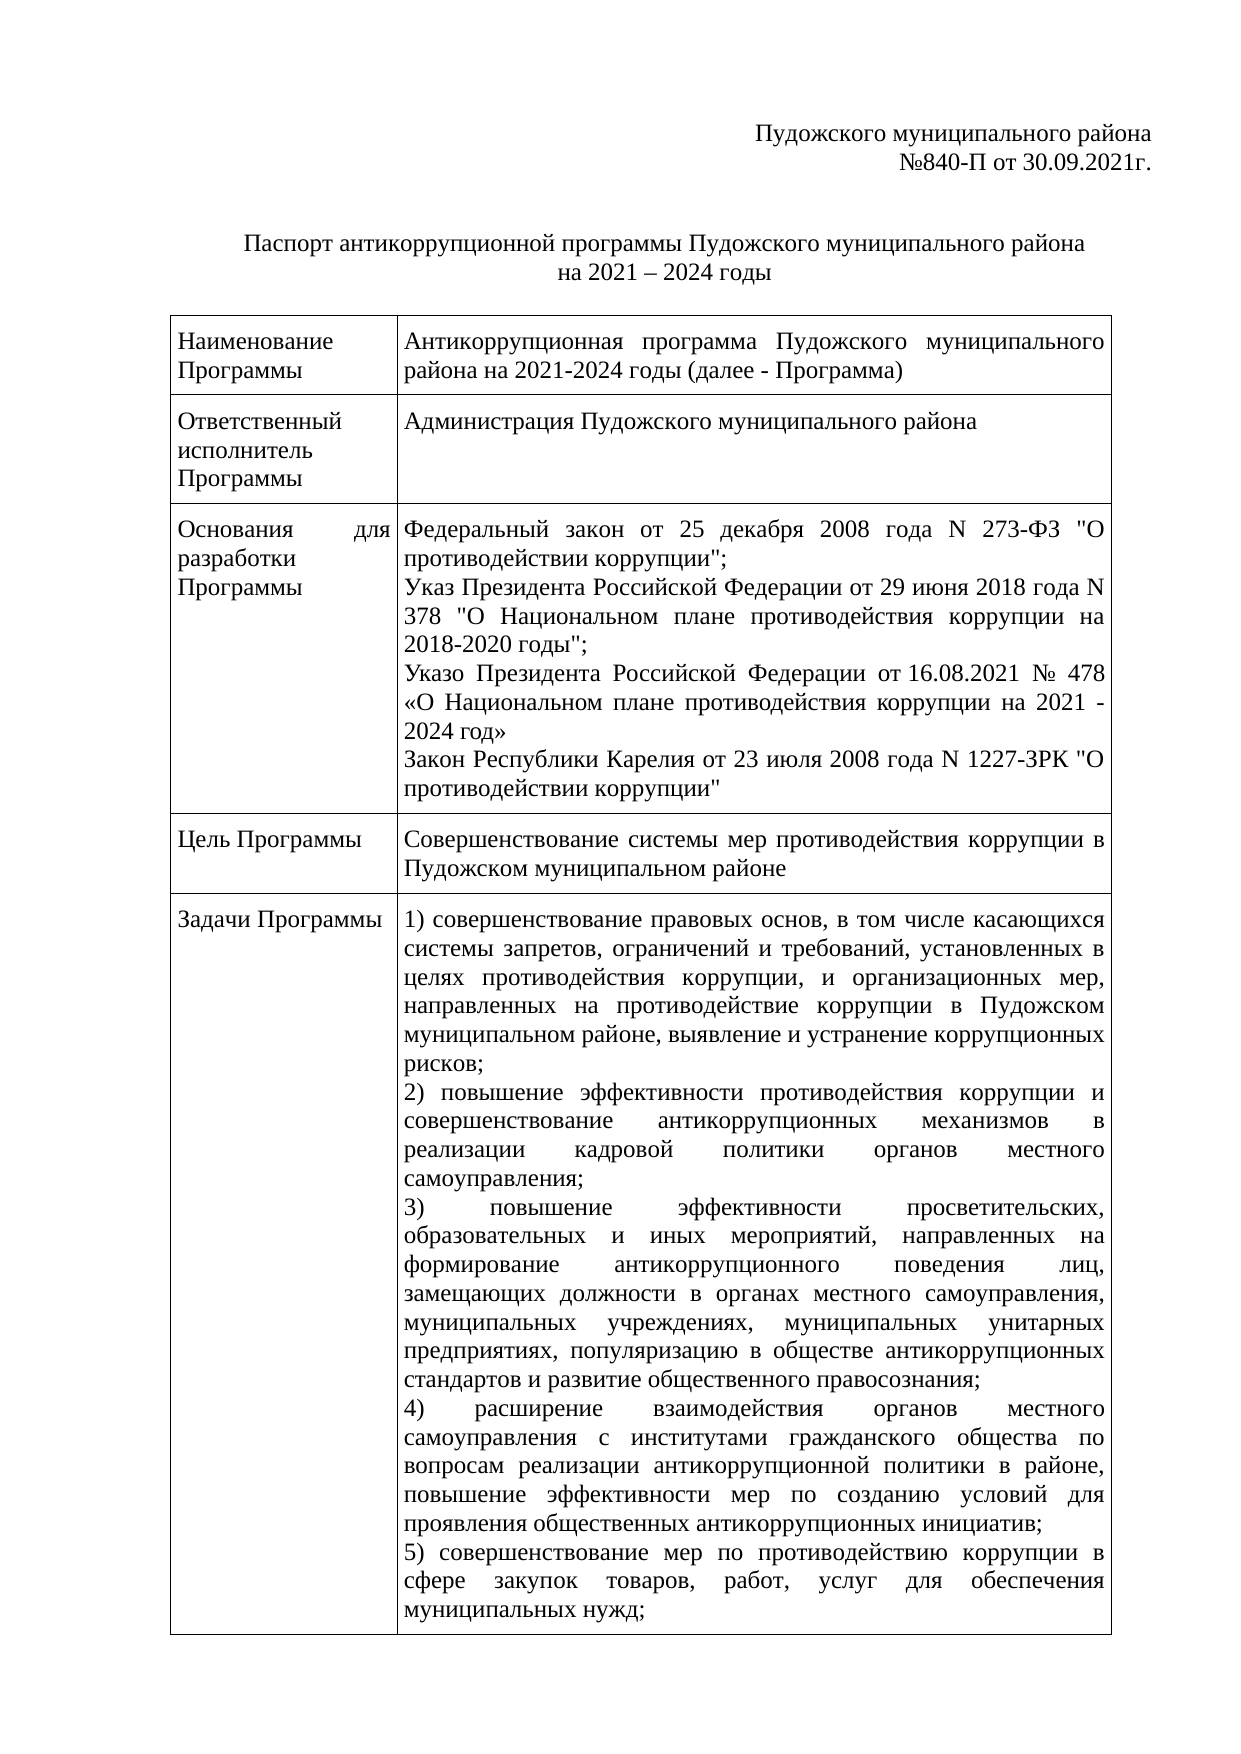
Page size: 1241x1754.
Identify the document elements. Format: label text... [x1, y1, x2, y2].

table_cell Цель Программы [171, 814, 397, 892]
table_cell Федеральный закон от 25 декабря 2008 года N 273-ФЗ "О противодействии коррупции"; Указ Президента Российской Федерации от 29 июня 2018 года N 378 "О Национальном плане противодействия коррупции на 2018-2020 годы"; Указо Президента Российской Федерации от 16.08.2021 № 478 «О Национальном плане противодействия коррупции на 2021 - 2024 год» Закон Республики Карелия от 23 июля 2008 года N 1227-ЗРК "О противодействии коррупции" [398, 504, 1111, 813]
title Пудожского муниципального района [177, 118, 1152, 147]
table_header Наименование Программы [171, 316, 397, 394]
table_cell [398, 894, 1111, 1633]
title на 2021 – 2024 годы [177, 257, 1152, 286]
table_cell Основания для разработки Программы [171, 504, 397, 813]
table_cell Совершенствование системы мер противодействия коррупции в Пудожском муниципальном районе [398, 814, 1111, 892]
title №840-П от 30.09.2021г. [177, 147, 1152, 176]
table_cell Задачи Программы [171, 894, 397, 1633]
title Паспорт антикоррупционной программы Пудожского муниципального района [177, 228, 1152, 257]
table_cell Ответственный исполнитель Программы [171, 395, 397, 503]
table_header Антикоррупционная программа Пудожского муниципального района на 2021-2024 годы (далее - Программа) [398, 316, 1111, 394]
table_cell Администрация Пудожского муниципального района [398, 395, 1111, 503]
